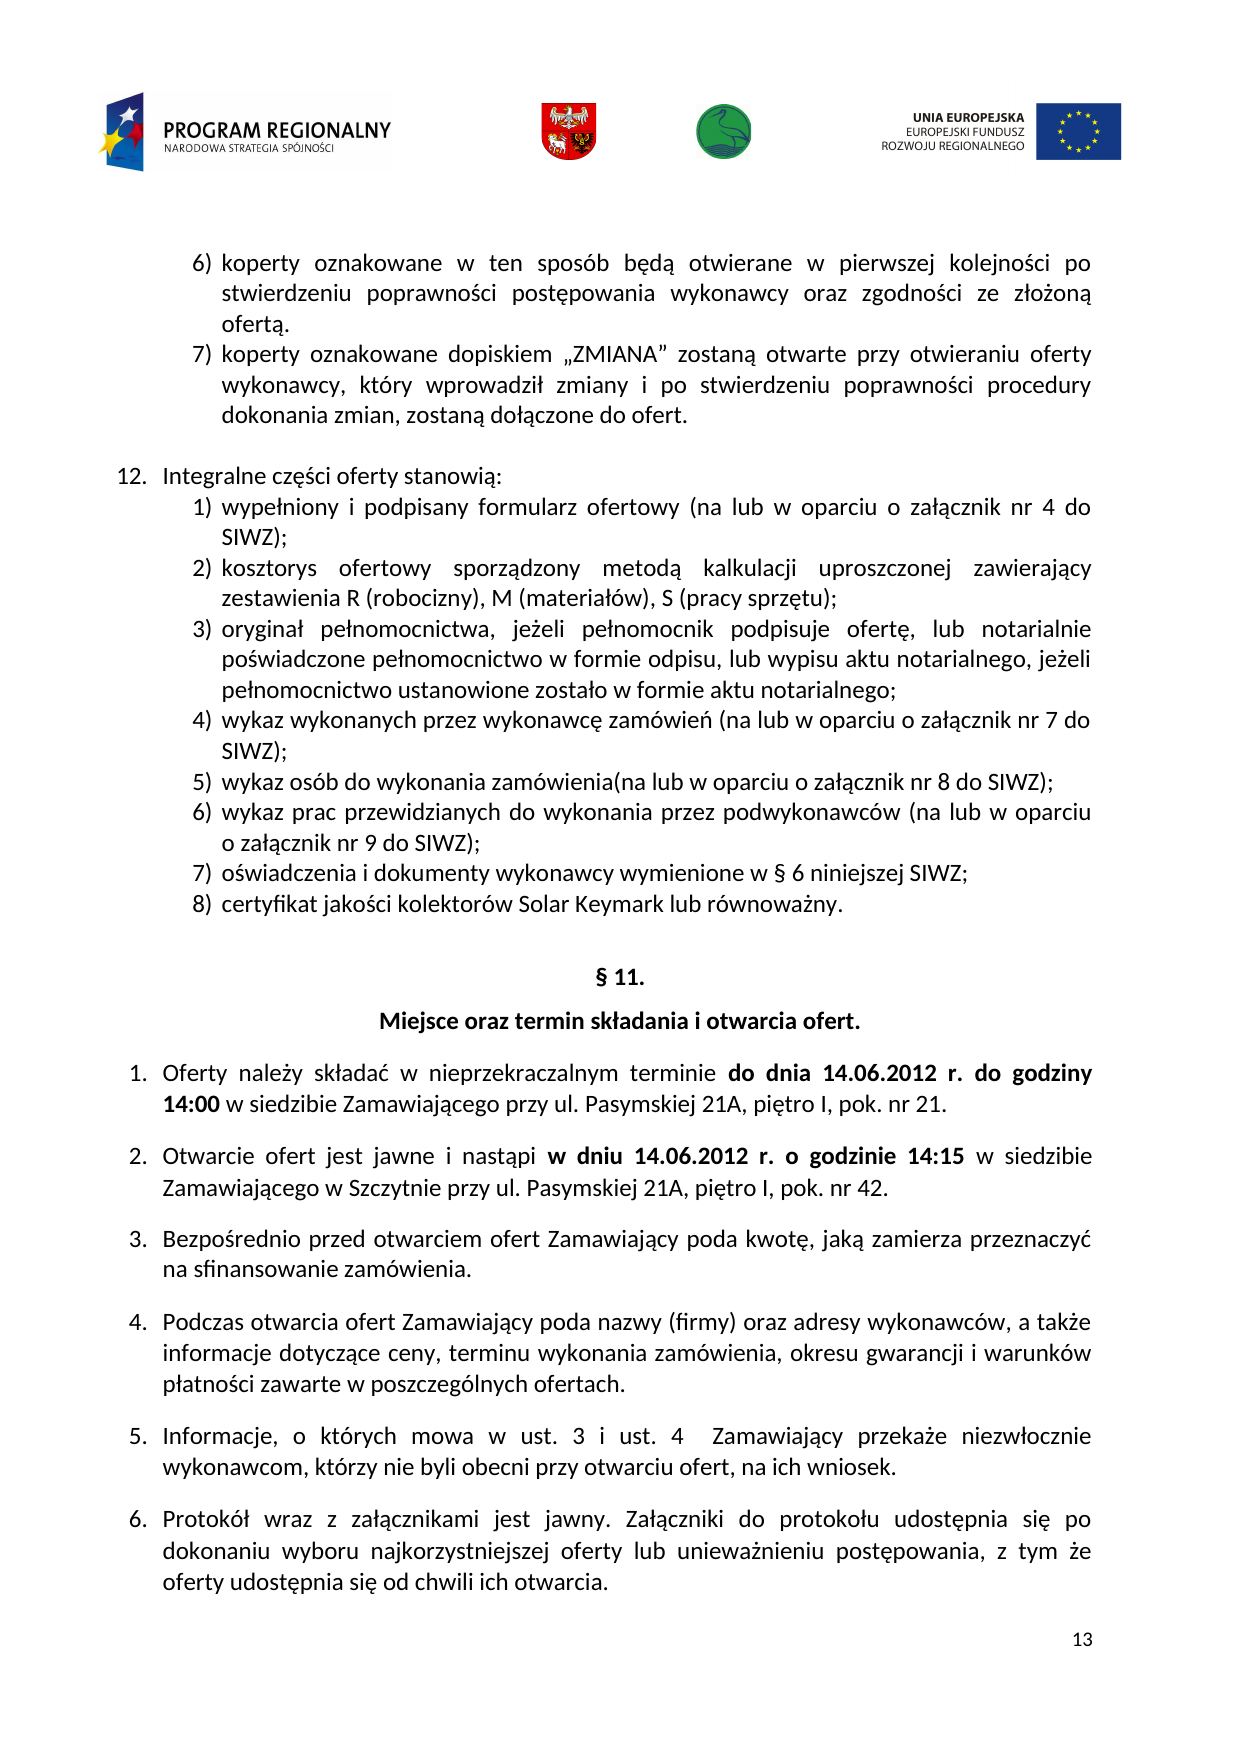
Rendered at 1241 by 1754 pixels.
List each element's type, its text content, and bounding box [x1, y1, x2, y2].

text wykaz wykonanych przez wykonawcę zamówień (na lub w oparciu o załącznik nr 7 do SIWZ); [192, 705, 1093, 766]
text oświadczenia i dokumenty wykonawcy wymienione w § 6 niniejszej SIWZ; [192, 857, 1093, 888]
picture [97, 91, 392, 172]
text Integralne części oferty stanowią: [148, 461, 1093, 491]
text Bezpośrednio przed otwarciem ofert Zamawiający poda kwotę, jaką zamierza przeznaczyć na sfinansowanie zamówienia. [148, 1223, 1093, 1284]
text Podczas otwarcia ofert Zamawiający poda nazwy (firmy) oraz adresy wykonawców, a także informacje dotyczące ceny, terminu wykonania zamówienia, okresu gwarancji i warunków płatności zawarte w poszczególnych ofertach. [148, 1305, 1093, 1399]
picture [541, 103, 597, 160]
text certyfikat jakości kolektorów Solar Keymark lub równoważny. [192, 888, 1093, 918]
text Protokół wraz z załącznikami jest jawny. Załączniki do protokołu udostępnia się po dokonaniu wyboru najkorzystniejszej oferty lub unieważnieniu postępowania, z tym że oferty udostępnia się od chwili ich otwarcia. [148, 1503, 1093, 1597]
picture [863, 73, 1142, 190]
text kosztorys ofertowy sporządzony metodą kalkulacji uproszczonej zawierający zestawienia R (robocizny), M (materiałów), S (pracy sprzętu); [192, 552, 1093, 613]
text koperty oznakowane dopiskiem „ZMIANA” zostaną otwarte przy otwieraniu oferty wykonawcy, który wprowadził zmiany i po stwierdzeniu poprawności procedury dokonania zmian, zostaną dołączone do ofert. [192, 338, 1093, 430]
list Oferty należy składać w nieprzekraczalnym terminie do dnia 14.06.2012 r. do godziny 14:00 w siedzibie Zamawiającego przy ul. Pasymskiej 21A, piętro I, pok. nr 21. [148, 1056, 1093, 1119]
text wykaz prac przewidzianych do wykonania przez podwykonawców (na lub w oparciu o załącznik nr 9 do SIWZ); [192, 796, 1093, 857]
text koperty oznakowane w ten sposób będą otwierane w pierwszej kolejności po stwierdzeniu poprawności postępowania wykonawcy oraz zgodności ze złożoną ofertą. [192, 247, 1093, 338]
picture [696, 104, 752, 159]
text wykaz osób do wykonania zamówienia(na lub w oparciu o załącznik nr 8 do SIWZ); [192, 766, 1093, 796]
text wypełniony i podpisany formularz ofertowy (na lub w oparciu o załącznik nr 4 do SIWZ); [192, 491, 1093, 552]
text oryginał pełnomocnictwa, jeżeli pełnomocnik podpisuje ofertę, lub notarialnie poświadczone pełnomocnictwo w formie odpisu, lub wypisu aktu notarialnego, jeżeli pełnomocnictwo ustanowione zostało w formie aktu notarialnego; [192, 613, 1093, 705]
text Informacje, o których mowa w ust. 3 i ust. 4 Zamawiający przekaże niezwłocznie wykonawcom, którzy nie byli obecni przy otwarciu ofert, na ich wniosek. [148, 1419, 1093, 1482]
list Miejsce oraz termin składania i otwarcia ofert. [148, 1004, 1093, 1036]
list Otwarcie ofert jest jawne i nastąpi w dniu 14.06.2012 r. o godzinie 14:15 w siedzibie Zamawiającego w Szczytnie przy ul. Pasymskiej 21A, piętro I, pok. nr 42. [148, 1140, 1093, 1202]
text § 11. [148, 961, 1093, 992]
